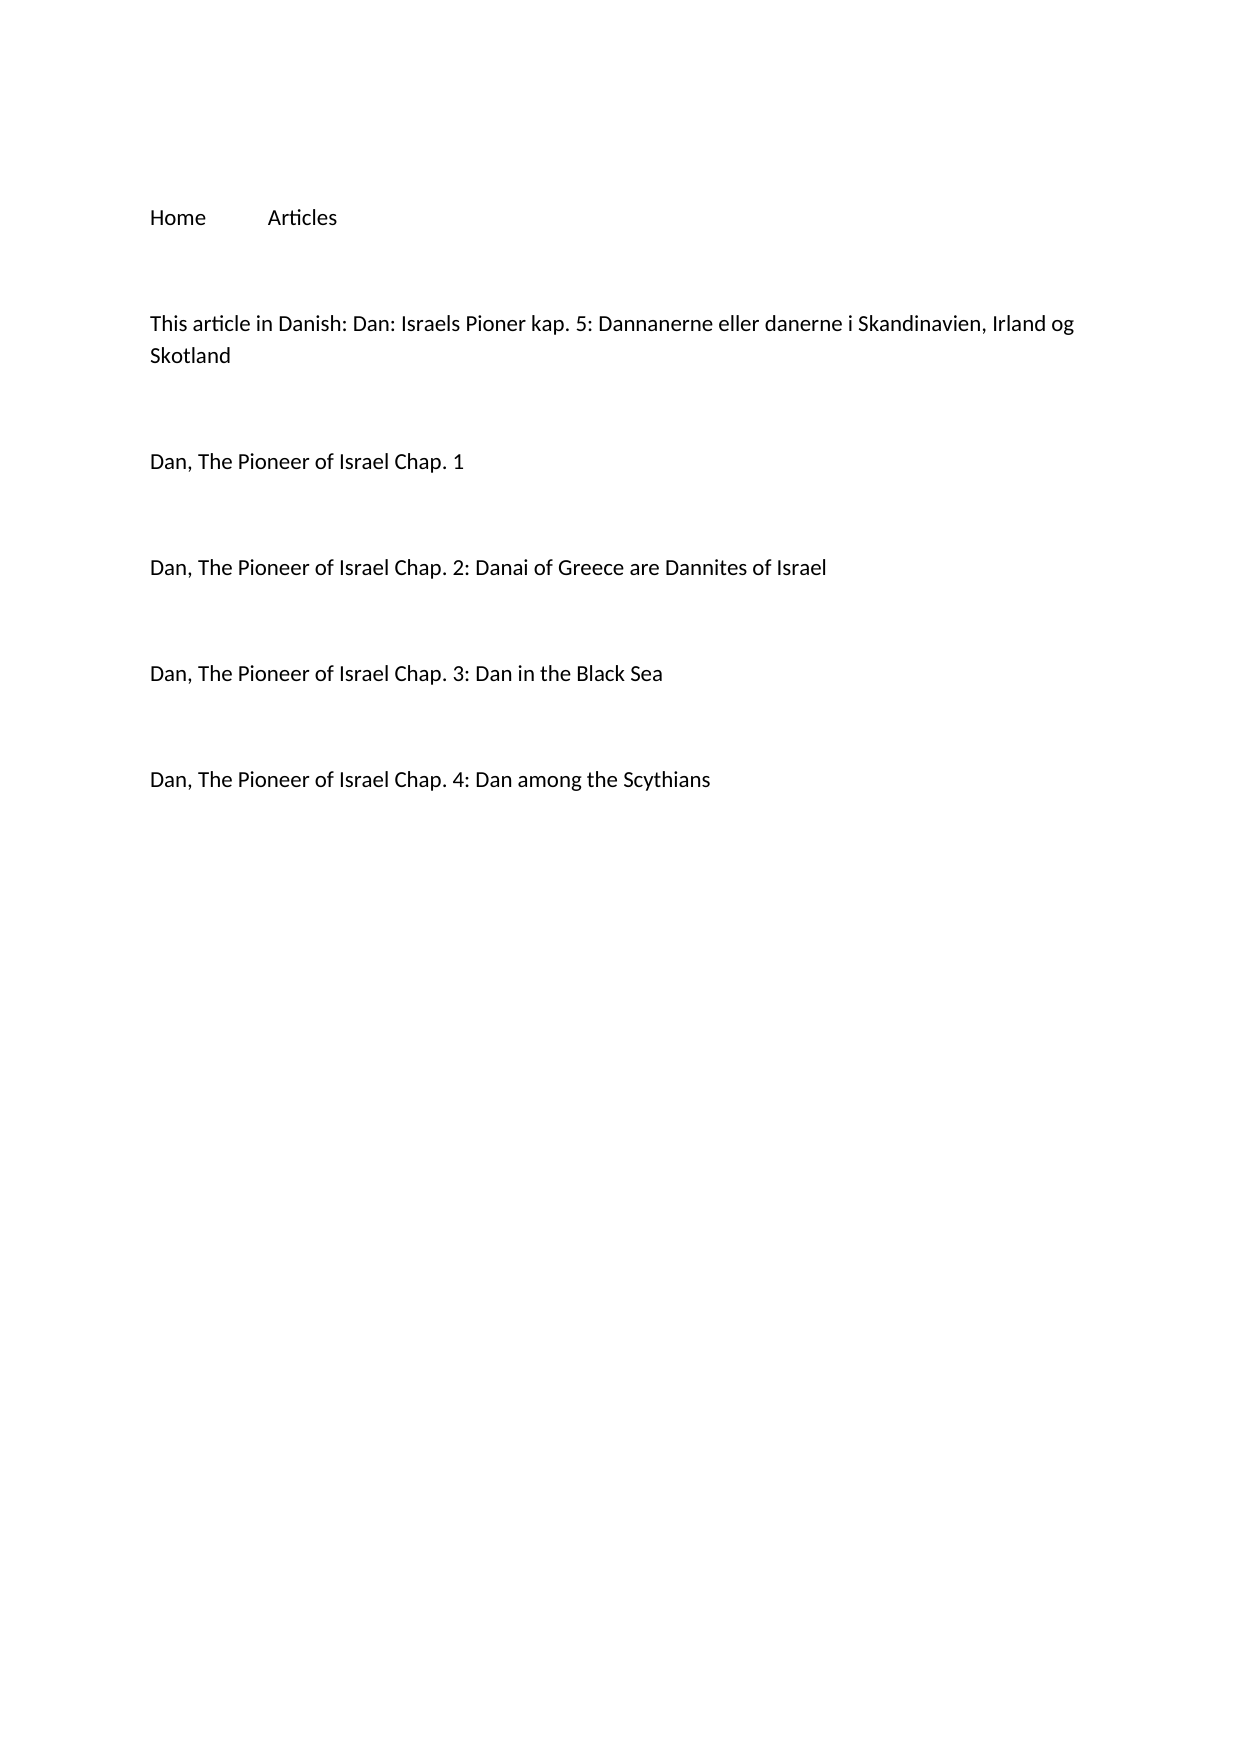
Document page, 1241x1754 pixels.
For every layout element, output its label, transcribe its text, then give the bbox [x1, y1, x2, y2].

text Dan, The Pioneer of Israel Chap. 1 [150, 447, 1090, 475]
text Dan, The Pioneer of Israel Chap. 4: Dan among the Scythians [150, 765, 1090, 793]
text Dan, The Pioneer of Israel Chap. 2: Danai of Greece are Dannites of Israel [150, 553, 1090, 581]
text Dan, The Pioneer of Israel Chap. 3: Dan in the Black Sea [150, 659, 1090, 687]
text This article in Danish: Dan: Israels Pioner kap. 5: Dannanerne eller danerne i Skandinavien, Irland og Skotland [150, 309, 1090, 369]
text Home Articles [150, 203, 1090, 231]
